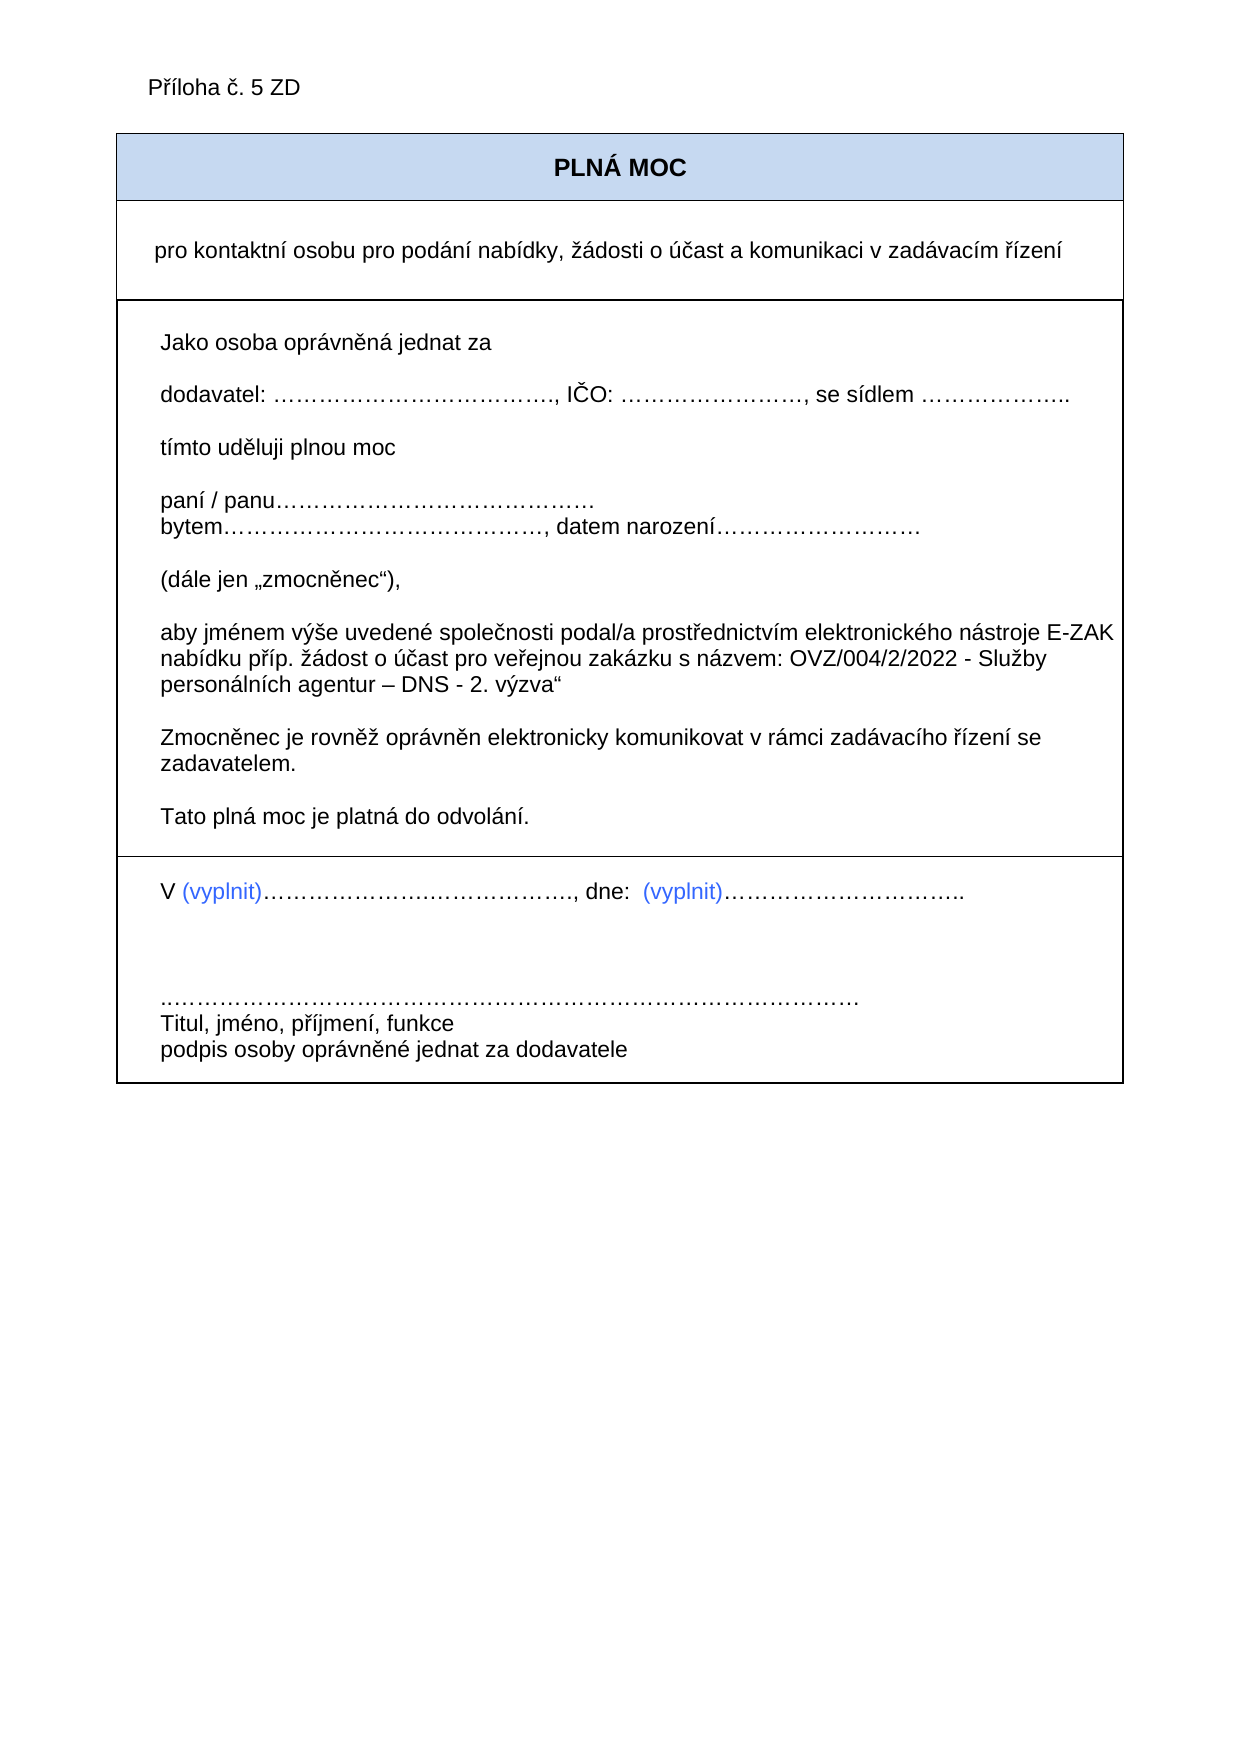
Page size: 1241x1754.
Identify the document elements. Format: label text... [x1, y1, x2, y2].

table_cell pro kontaktní osobu pro podání nabídky, žádosti o účast a komunikaci v zadávacím řízení [117, 201, 1123, 299]
table_header Jako osoba oprávněná jednat za dodavatel: ………………………………., IČO: ……………………, se sídlem ……………….. tímto uděluji plnou moc paní / panu…………………………………… bytem……………………………………, datem narození……………………… (dále jen „zmocněnec“), aby jménem výše uvedené společnosti podal/a prostřednictvím elektronického nástroje E-ZAK nabídku příp. žádost o účast pro veřejnou zakázku s názvem: OVZ/004/2/2022 - Služby personálních agentur – DNS - 2. výzva“ Zmocněnec je rovněž oprávněn elektronicky komunikovat v rámci zadávacího řízení se zadavatelem. Tato plná moc je platná do odvolání. [118, 301, 1122, 856]
table_header PLNÁ MOC [117, 134, 1123, 200]
table_cell V (vyplnit)………………….………………., dne: (vyplnit)………………………….. ..……………………………………………………………………………… Titul, jméno, příjmení, funkce podpis osoby oprávněné jednat za dodavatele [118, 857, 1122, 1082]
